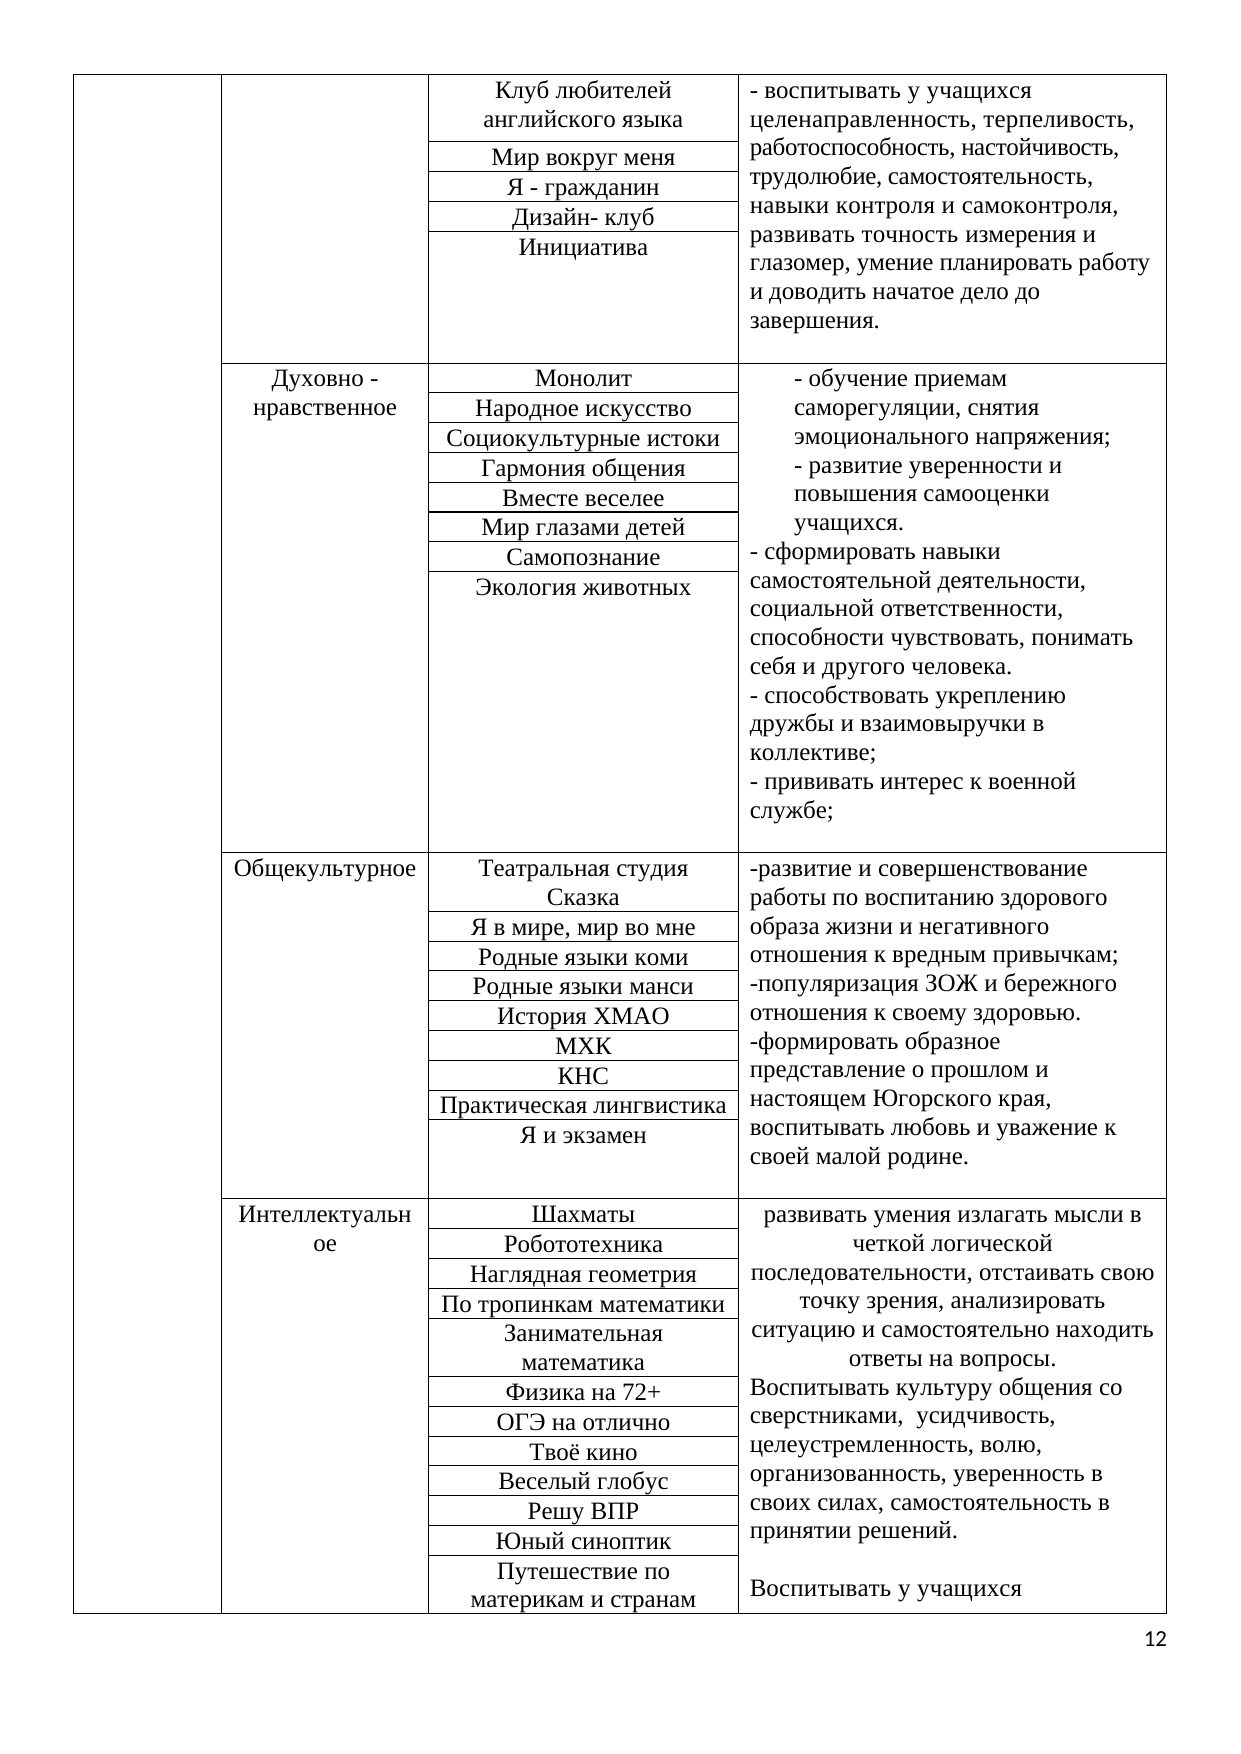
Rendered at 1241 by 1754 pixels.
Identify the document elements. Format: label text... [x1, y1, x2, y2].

table_cell Я и экзамен [429, 1120, 738, 1198]
table_cell Путешествие по материкам и странам [429, 1556, 738, 1613]
table_cell Юный синоптик [429, 1526, 738, 1555]
table_cell -развитие и совершенствование работы по воспитанию здорового образа жизни и негативного отношения к вредным привычкам; -популяризация ЗОЖ и бережного отношения к своему здоровью. -формировать образное представление о прошлом и настоящем Югорского края, воспитывать любовь и уважение к своей малой родине. [739, 853, 1166, 1198]
table_cell МХК [429, 1031, 738, 1060]
table_cell Гармония общения [429, 453, 738, 482]
table_cell Я в мире, мир во мне [429, 912, 738, 941]
table_cell История ХМАО [429, 1001, 738, 1030]
table_cell Клуб любителей английского языка [429, 75, 738, 141]
table_cell Самопознание [429, 542, 738, 571]
table_cell Интеллектуальное [222, 1199, 428, 1613]
table_cell - обучение приемам саморегуляции, снятия эмоционального напряжения; - развитие уверенности и повышения самооценки учащихся. - сформировать навыки самостоятельной деятельности, социальной ответственности, способности чувствовать, понимать себя и другого человека. - способствовать укреплению дружбы и взаимовыручки в коллективе; - прививать интерес к военной службе; [739, 364, 1166, 852]
table_cell Инициатива [429, 232, 738, 362]
table_cell КНС [429, 1061, 738, 1089]
table_cell Твоё кино [429, 1437, 738, 1465]
table_cell Занимательная математика [429, 1319, 738, 1376]
table_cell Театральная студия Сказка [429, 853, 738, 911]
table_cell Монолит [429, 364, 738, 392]
table_cell Наглядная геометрия [429, 1259, 738, 1288]
table_cell Духовно - нравственное [222, 364, 428, 852]
table_cell Социокультурные истоки [429, 423, 738, 452]
table_cell ОГЭ на отлично [429, 1407, 738, 1436]
table_cell Физика на 72+ [429, 1377, 738, 1406]
table_cell Шахматы [429, 1199, 738, 1228]
table_cell Родные языки манси [429, 971, 738, 1000]
table_cell Практическая лингвистика [429, 1091, 738, 1119]
table_cell По тропинкам математики [429, 1289, 738, 1317]
table_cell Я - гражданин [429, 172, 738, 201]
table_cell Мир вокруг меня [429, 142, 738, 171]
table_cell Дизайн- клуб [429, 202, 738, 231]
table_cell Мир глазами детей [429, 513, 738, 541]
table_cell Робототехника [429, 1229, 738, 1258]
table_cell Общекультурное [222, 853, 428, 1198]
table_cell Народное искусство [429, 393, 738, 422]
table_cell развивать умения излагать мысли в четкой логической последовательности, отстаивать свою точку зрения, анализировать ситуацию и самостоятельно находить ответы на вопросы. Воспитывать культуру общения со сверстниками, усидчивость, целеустремленность, волю, организованность, уверенность в своих силах, самостоятельность в принятии решений. Воспитывать у учащихся целенаправленность, терпеливость, работоспособность, настойчивость, трудолюбие, самостоятельность, навыки контроля и самоконтроля, развивать точность измерения и глазомер, умение планировать работу и доводить начатое дело до завершения. [739, 1199, 1166, 1613]
table_cell Экология животных [429, 572, 738, 852]
table_cell Решу ВПР [429, 1496, 738, 1525]
table_cell Вместе веселее [429, 483, 738, 511]
table_cell Родные языки коми [429, 942, 738, 970]
table_cell Веселый глобус [429, 1466, 738, 1495]
